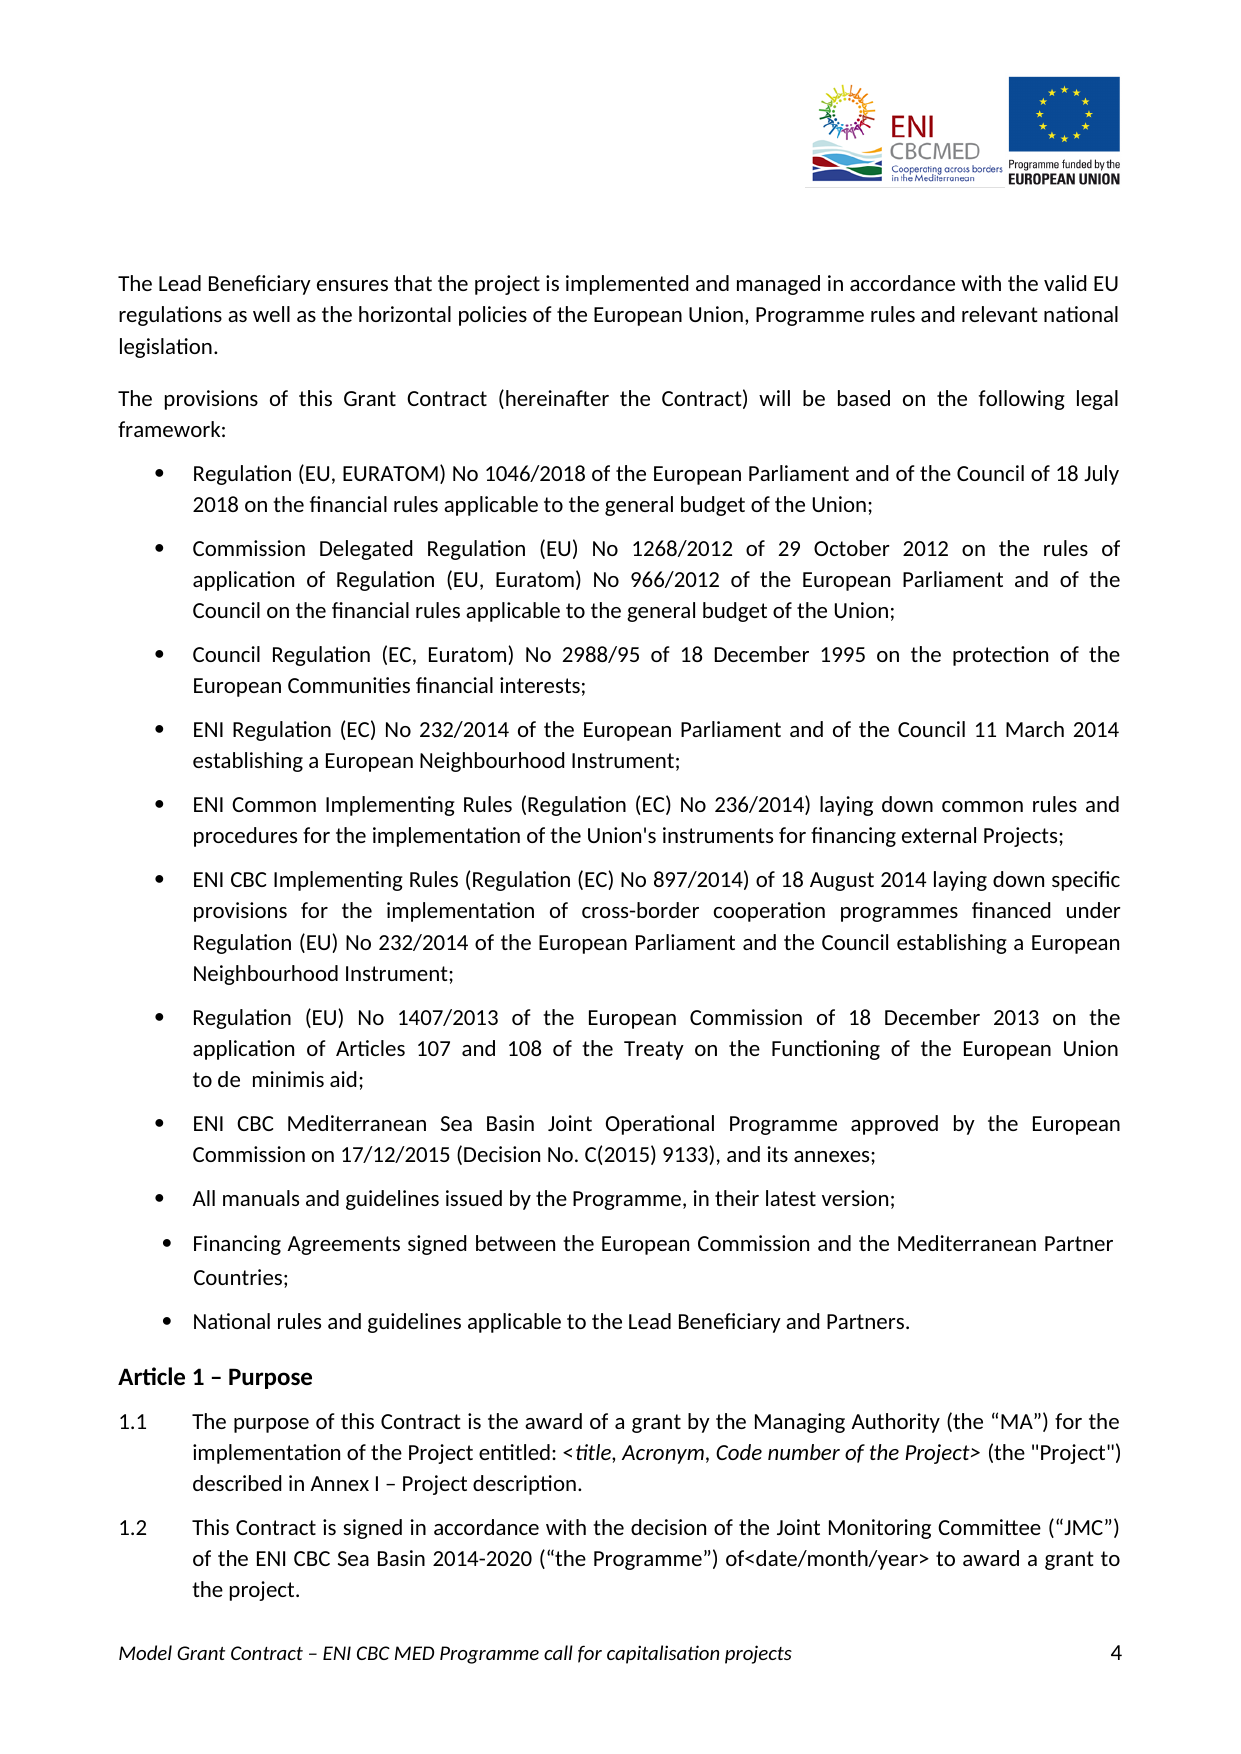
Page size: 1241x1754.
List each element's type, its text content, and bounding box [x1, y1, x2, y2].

text The provisions of this Grant Contract (hereinafter the Contract) will be based on the following legal framework: [118, 381, 1122, 444]
list Council Regulation (EC, Euratom) No 2988/95 of 18 December 1995 on the protection of the European Communities financial interests; [155, 637, 1122, 700]
list Financing Agreements signed between the European Commission and the Mediterranean Partner Countries; [163, 1225, 1122, 1292]
subtitle Article 1 – Purpose [118, 1360, 1122, 1392]
list ENI CBC Implementing Rules (Regulation (EC) No 897/2014) of 18 August 2014 laying down specific provisions for the implementation of cross-border cooperation programmes financed under Regulation (EU) No 232/2014 of the European Parliament and the Council establishing a European Neighbourhood Instrument; [155, 862, 1122, 987]
list ENI Common Implementing Rules (Regulation (EC) No 236/2014) laying down common rules and procedures for the implementation of the Union's instruments for financing external Projects; [155, 787, 1122, 850]
list This Contract is signed in accordance with the decision of the Joint Monitoring Committee (“JMC”) of the ENI CBC Sea Basin 2014-2020 (“the Programme”) of<date/month/year> to award a grant to the project. [118, 1510, 1122, 1604]
list ENI CBC Mediterranean Sea Basin Joint Operational Programme approved by the European Commission on 17/12/2015 (Decision No. C(2015) 9133), and its annexes; [155, 1106, 1122, 1169]
list The purpose of this Contract is the award of a grant by the Managing Authority (the “MA”) for the implementation of the Project entitled: <title, Acronym, Code number of the Project> (the "Project") described in Annex I – Project description. [118, 1404, 1122, 1498]
text The Lead Beneficiary ensures that the project is implemented and managed in accordance with the valid EU regulations as well as the horizontal policies of the European Union, Programme rules and relevant national legislation. [118, 267, 1122, 360]
list All manuals and guidelines issued by the Programme, in their latest version; [155, 1181, 1122, 1212]
list Regulation (EU, EURATOM) No 1046/2018 of the European Parliament and of the Council of 18 July 2018 on the financial rules applicable to the general budget of the Union; [155, 456, 1122, 519]
list ENI Regulation (EC) No 232/2014 of the European Parliament and of the Council 11 March 2014 establishing a European Neighbourhood Instrument; [155, 712, 1122, 775]
list National rules and guidelines applicable to the Lead Beneficiary and Partners. [163, 1304, 1122, 1335]
list Commission Delegated Regulation (EU) No 1268/2012 of 29 October 2012 on the rules of application of Regulation (EU, Euratom) No 966/2012 of the European Parliament and of the Council on the financial rules applicable to the general budget of the Union; [155, 531, 1122, 625]
list Regulation (EU) No 1407/2013 of the European Commission of 18 December 2013 on the application of Articles 107 and 108 of the Treaty on the Functioning of the European Union to de minimis aid; [155, 1000, 1122, 1094]
picture [805, 73, 1123, 188]
